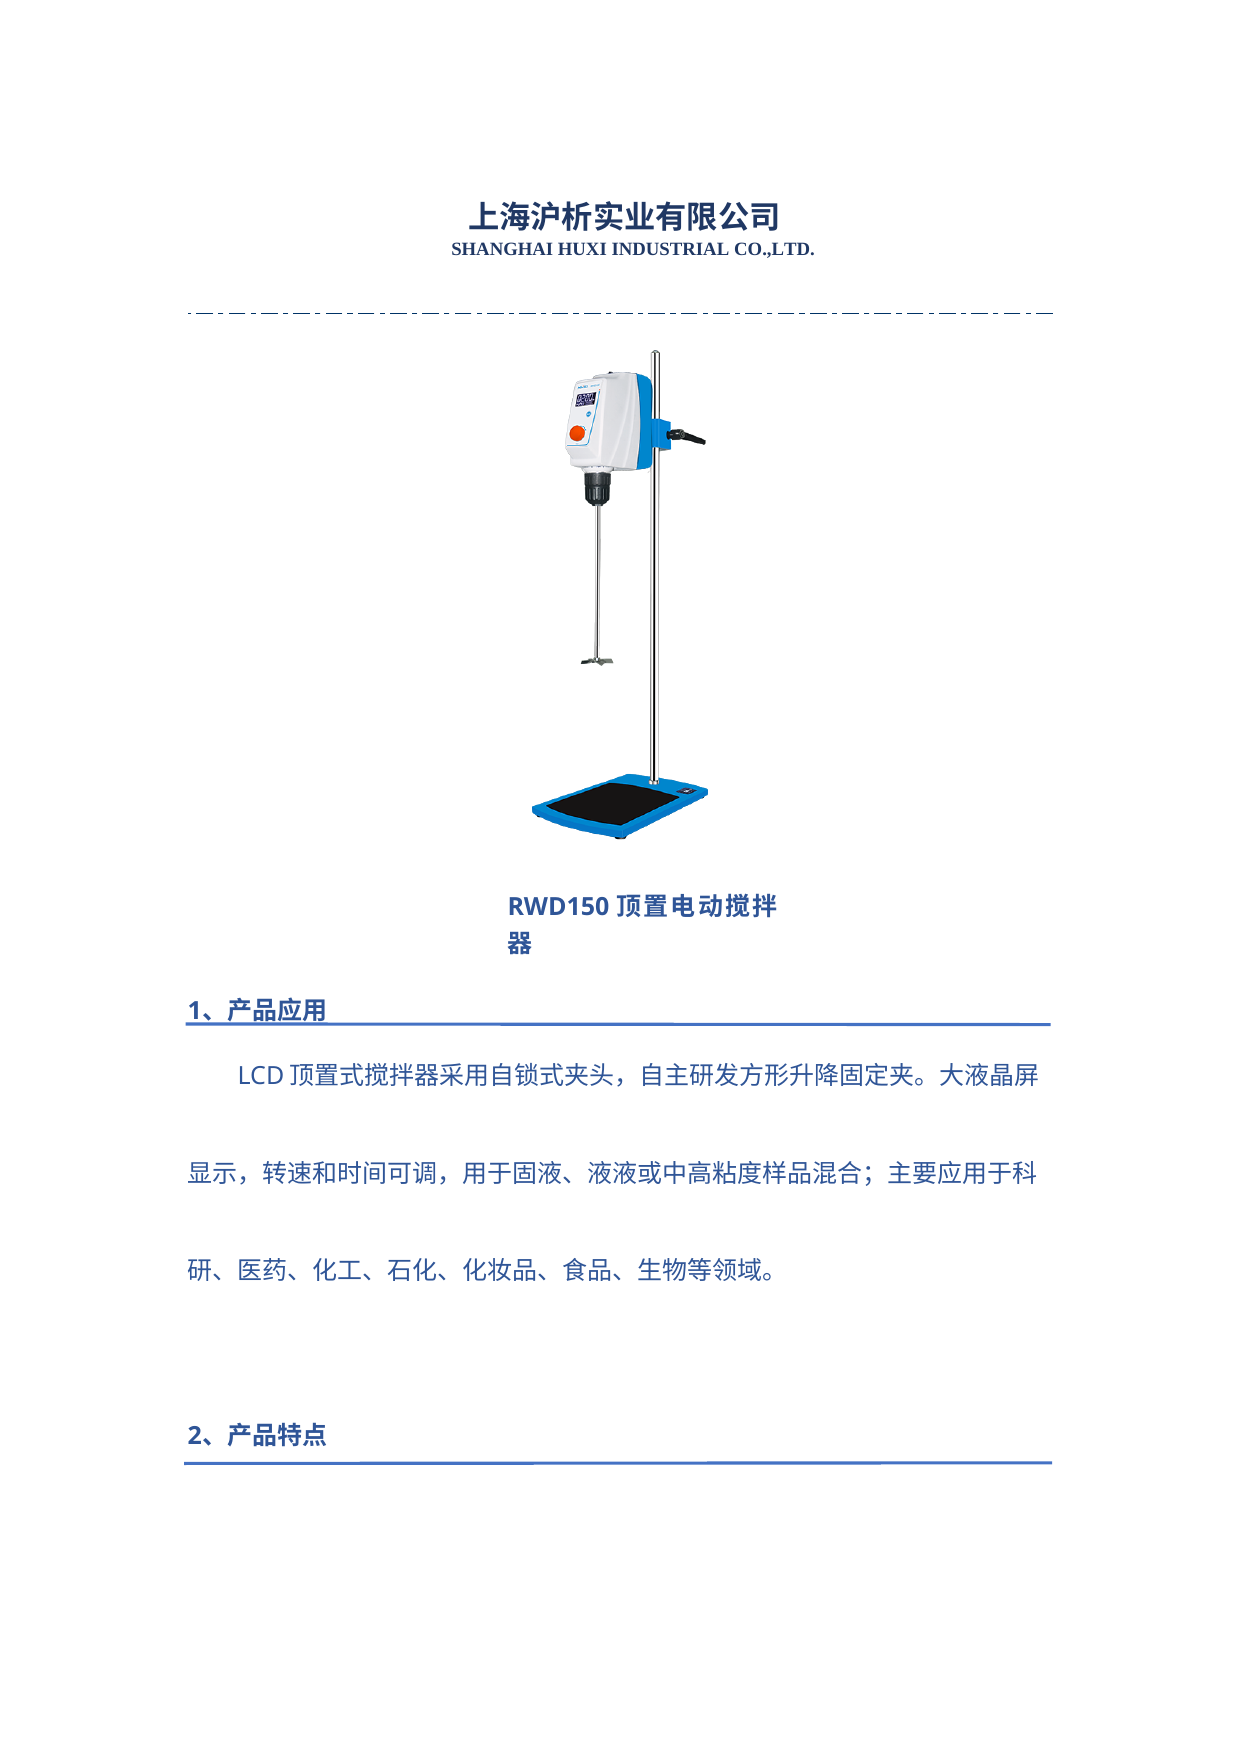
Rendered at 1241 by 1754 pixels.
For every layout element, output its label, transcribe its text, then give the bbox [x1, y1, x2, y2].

text LCD顶置式搅拌器采用自锁式夹头，自主研发方形升降固定夹。大液晶屏显示，转速和时间可调，用于固液、液液或中高粘度样品混合；主要应用于科研、医药、化工、石化、化妆品、食品、生物等领域。 [187, 1041, 1053, 1301]
picture [327, 326, 913, 860]
list 1、产品应用 [187, 879, 1053, 1041]
list 2、产品特点 [187, 1401, 1053, 1466]
